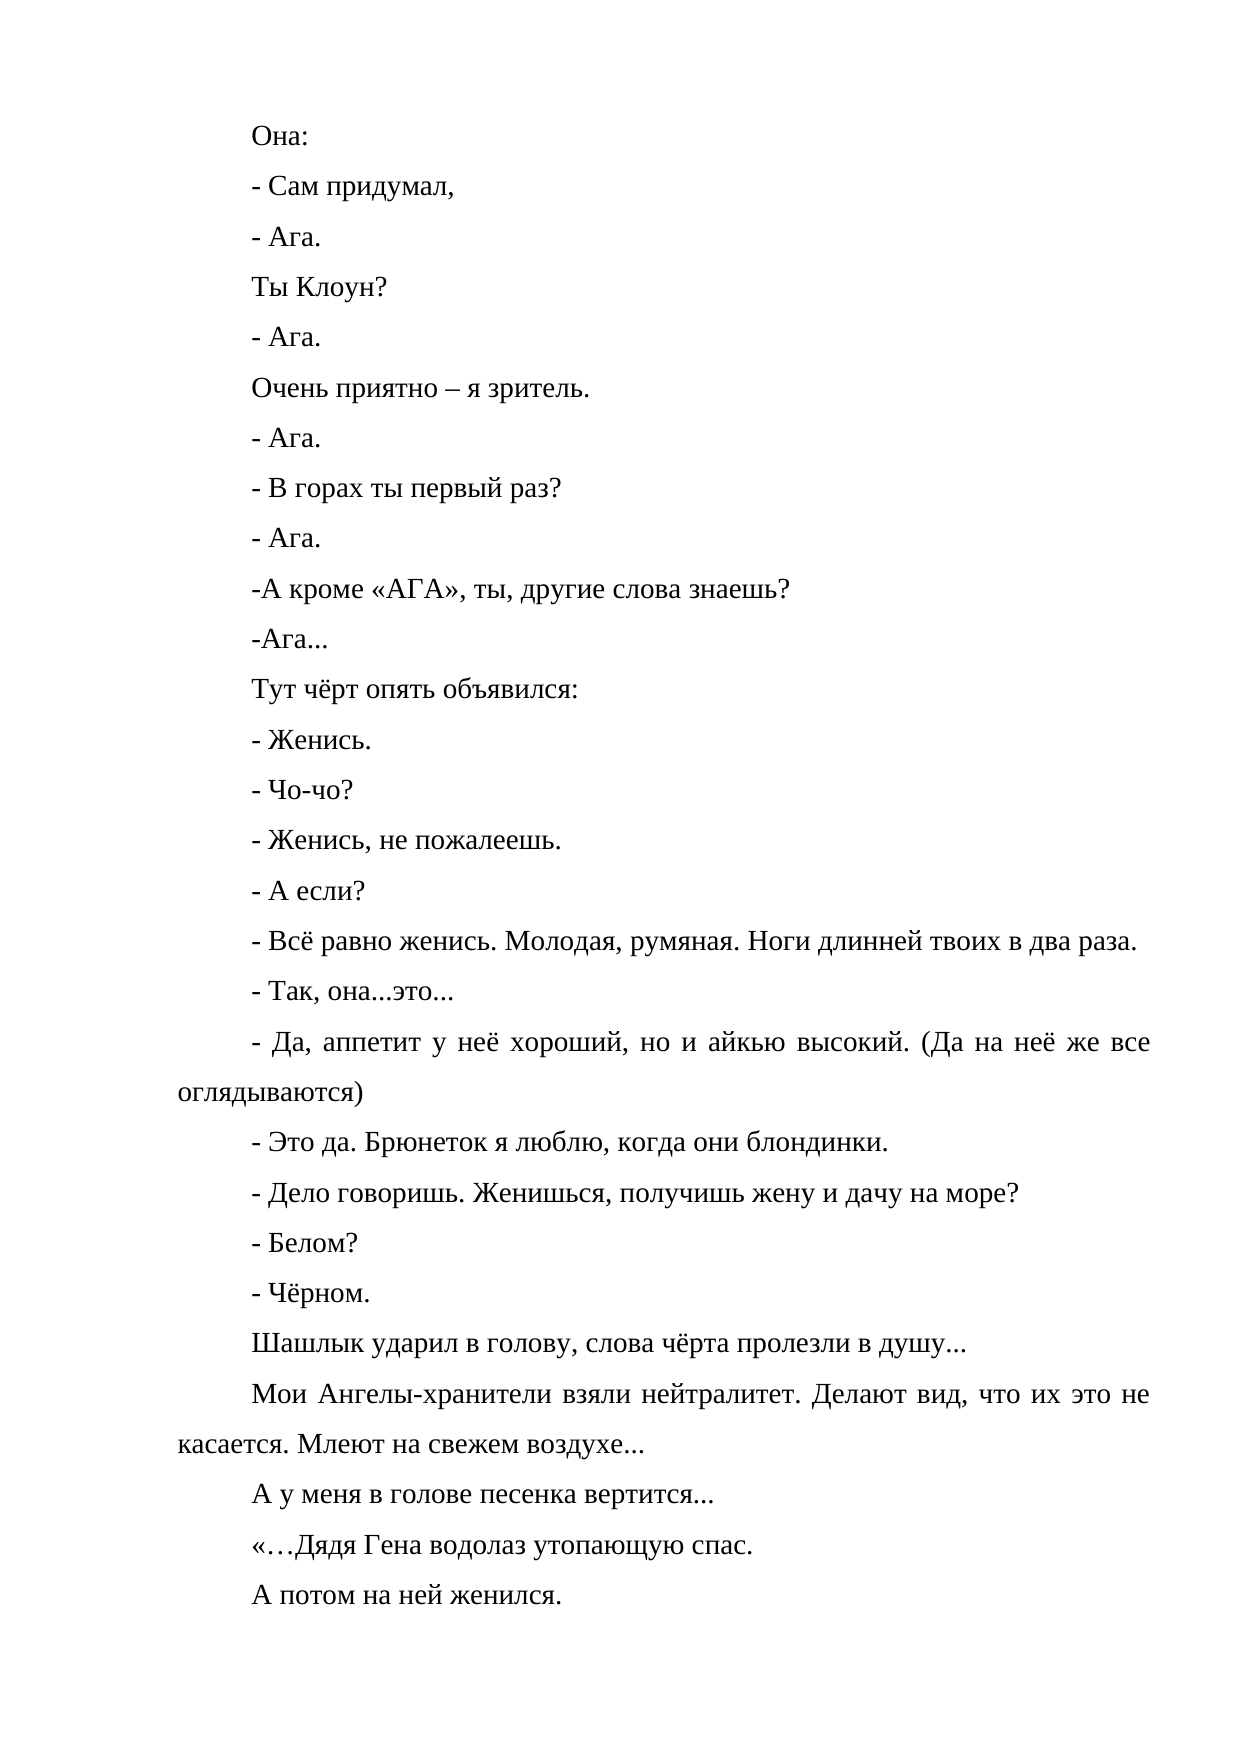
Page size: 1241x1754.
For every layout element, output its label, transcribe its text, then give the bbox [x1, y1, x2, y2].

text -А кроме «АГА», ты, другие слова знаешь? [177, 571, 1152, 604]
text - В горах ты первый раз? [177, 470, 1152, 504]
text - Ага. [177, 420, 1152, 453]
text А у меня в голове песенка вертится... [177, 1477, 1152, 1510]
text - Женись, не пожалеешь. [177, 822, 1152, 856]
text - Ага. [177, 319, 1152, 353]
text - Да, аппетит у неё хороший, но и айкью высокий. (Да на неё же все оглядываются) [177, 1024, 1152, 1108]
text - Ага. [177, 521, 1152, 554]
text -Ага... [177, 621, 1152, 655]
text Тут чёрт опять объявился: [177, 672, 1152, 705]
text А потом на ней женился. [177, 1577, 1152, 1611]
text Ты Клоун? [177, 269, 1152, 303]
text - Дело говоришь. Женишься, получишь жену и дачу на море? [177, 1175, 1152, 1208]
text Шашлык ударил в голову, слова чёрта пролезли в душу... [177, 1326, 1152, 1359]
text - А если? [177, 873, 1152, 906]
text Очень приятно – я зритель. [177, 370, 1152, 403]
text - Ага. [177, 219, 1152, 252]
text - Сам придумал, [177, 168, 1152, 202]
text «…Дядя Гена водолаз утопающую спас. [177, 1527, 1152, 1560]
text - Чёрном. [177, 1275, 1152, 1309]
text - Чо-чо? [177, 772, 1152, 806]
text - Так, она...это... [177, 973, 1152, 1007]
text - Всё равно женись. Молодая, румяная. Ноги длинней твоих в два раза. [177, 923, 1152, 957]
text - Белом? [177, 1225, 1152, 1258]
text - Женись. [177, 722, 1152, 755]
text Мои Ангелы-хранители взяли нейтралитет. Делают вид, что их это не касается. Млеют на свежем воздухе... [177, 1376, 1152, 1460]
text - Это да. Брюнеток я люблю, когда они блондинки. [177, 1124, 1152, 1158]
text Она: [177, 118, 1152, 152]
